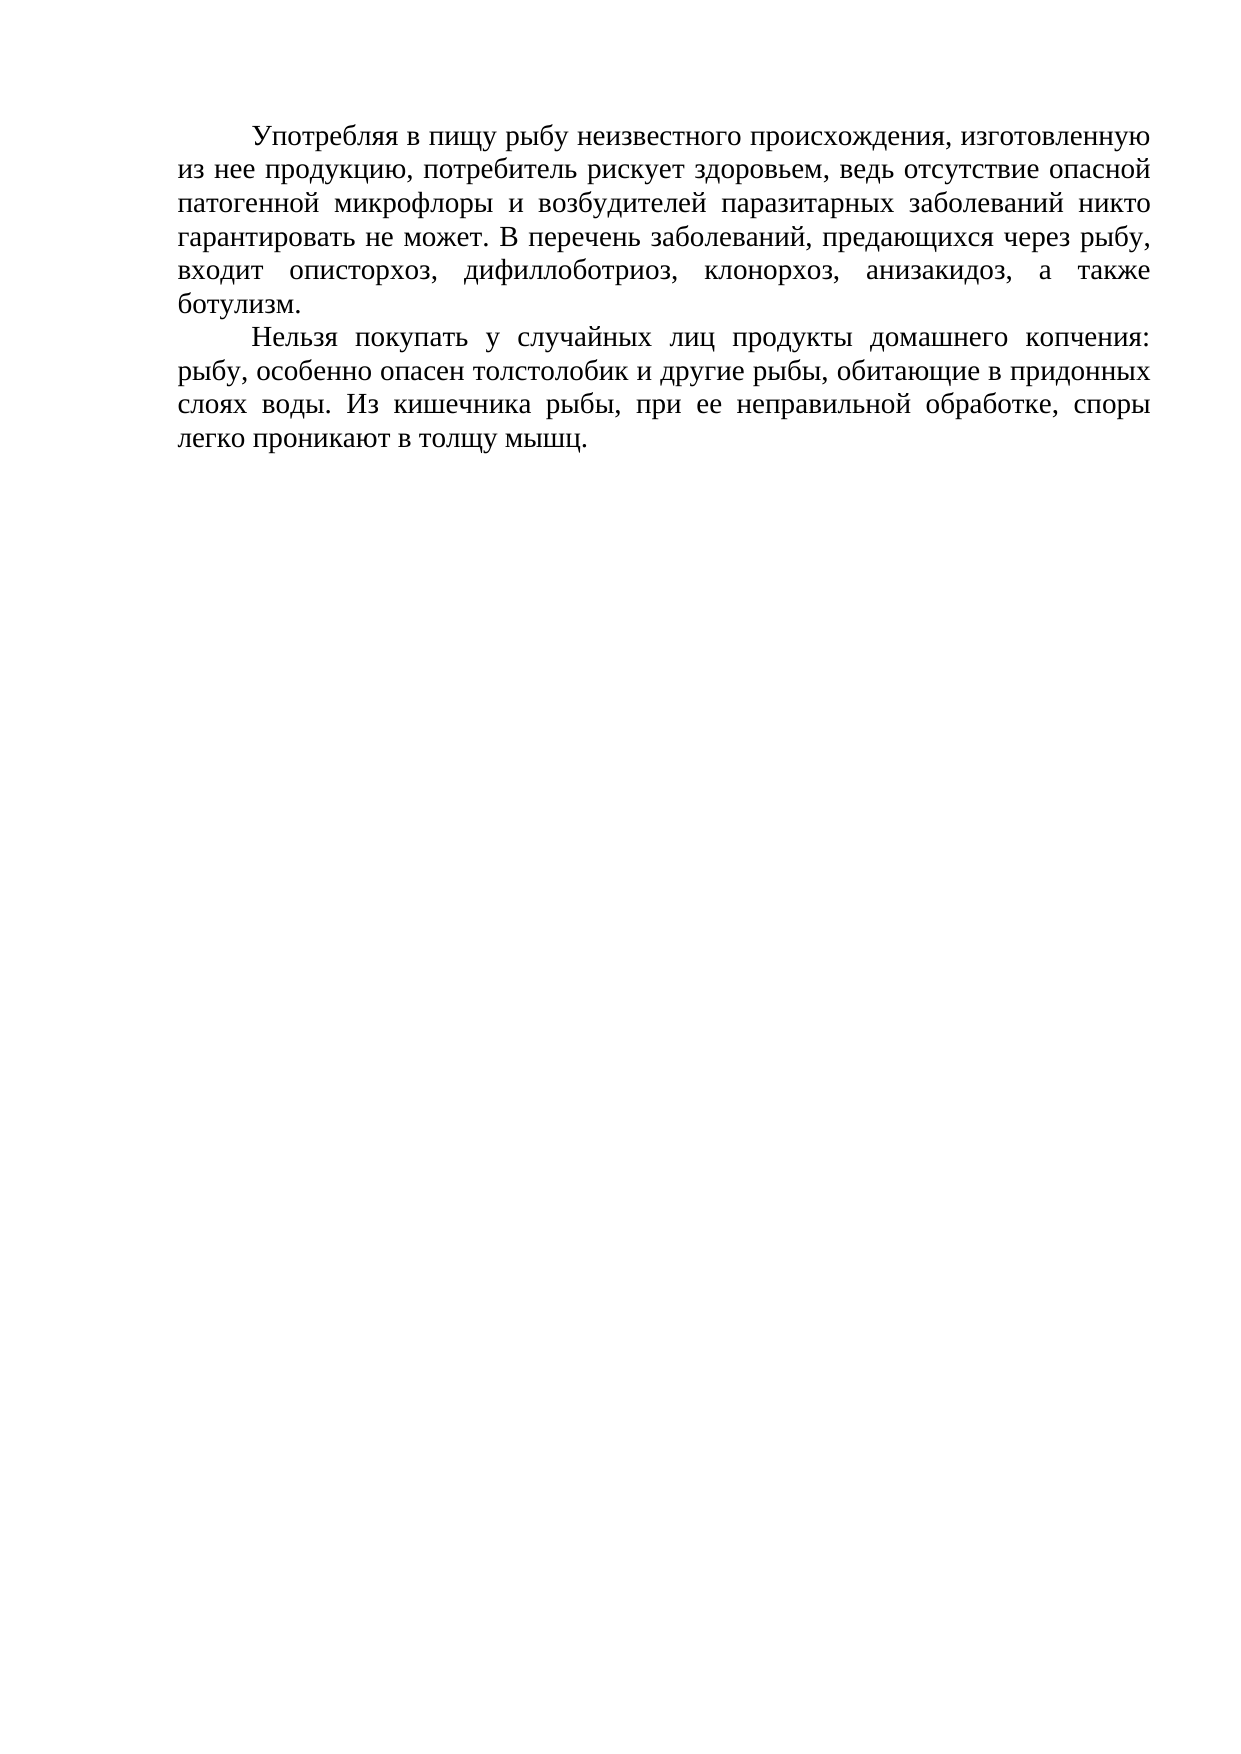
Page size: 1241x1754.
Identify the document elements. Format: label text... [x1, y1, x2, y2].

text Нельзя покупать у случайных лиц продукты домашнего копчения: рыбу, особенно опасен толстолобик и другие рыбы, обитающие в придонных слоях воды. Из кишечника рыбы, при ее неправильной обработке, споры легко проникают в толщу мышц. [177, 319, 1152, 453]
text Употребляя в пищу рыбу неизвестного происхождения, изготовленную из нее продукцию, потребитель рискует здоровьем, ведь отсутствие опасной патогенной микрофлоры и возбудителей паразитарных заболеваний никто гарантировать не может. В перечень заболеваний, предающихся через рыбу, входит описторхоз, дифиллоботриоз, клонорхоз, анизакидоз, а также ботулизм. [177, 118, 1152, 319]
